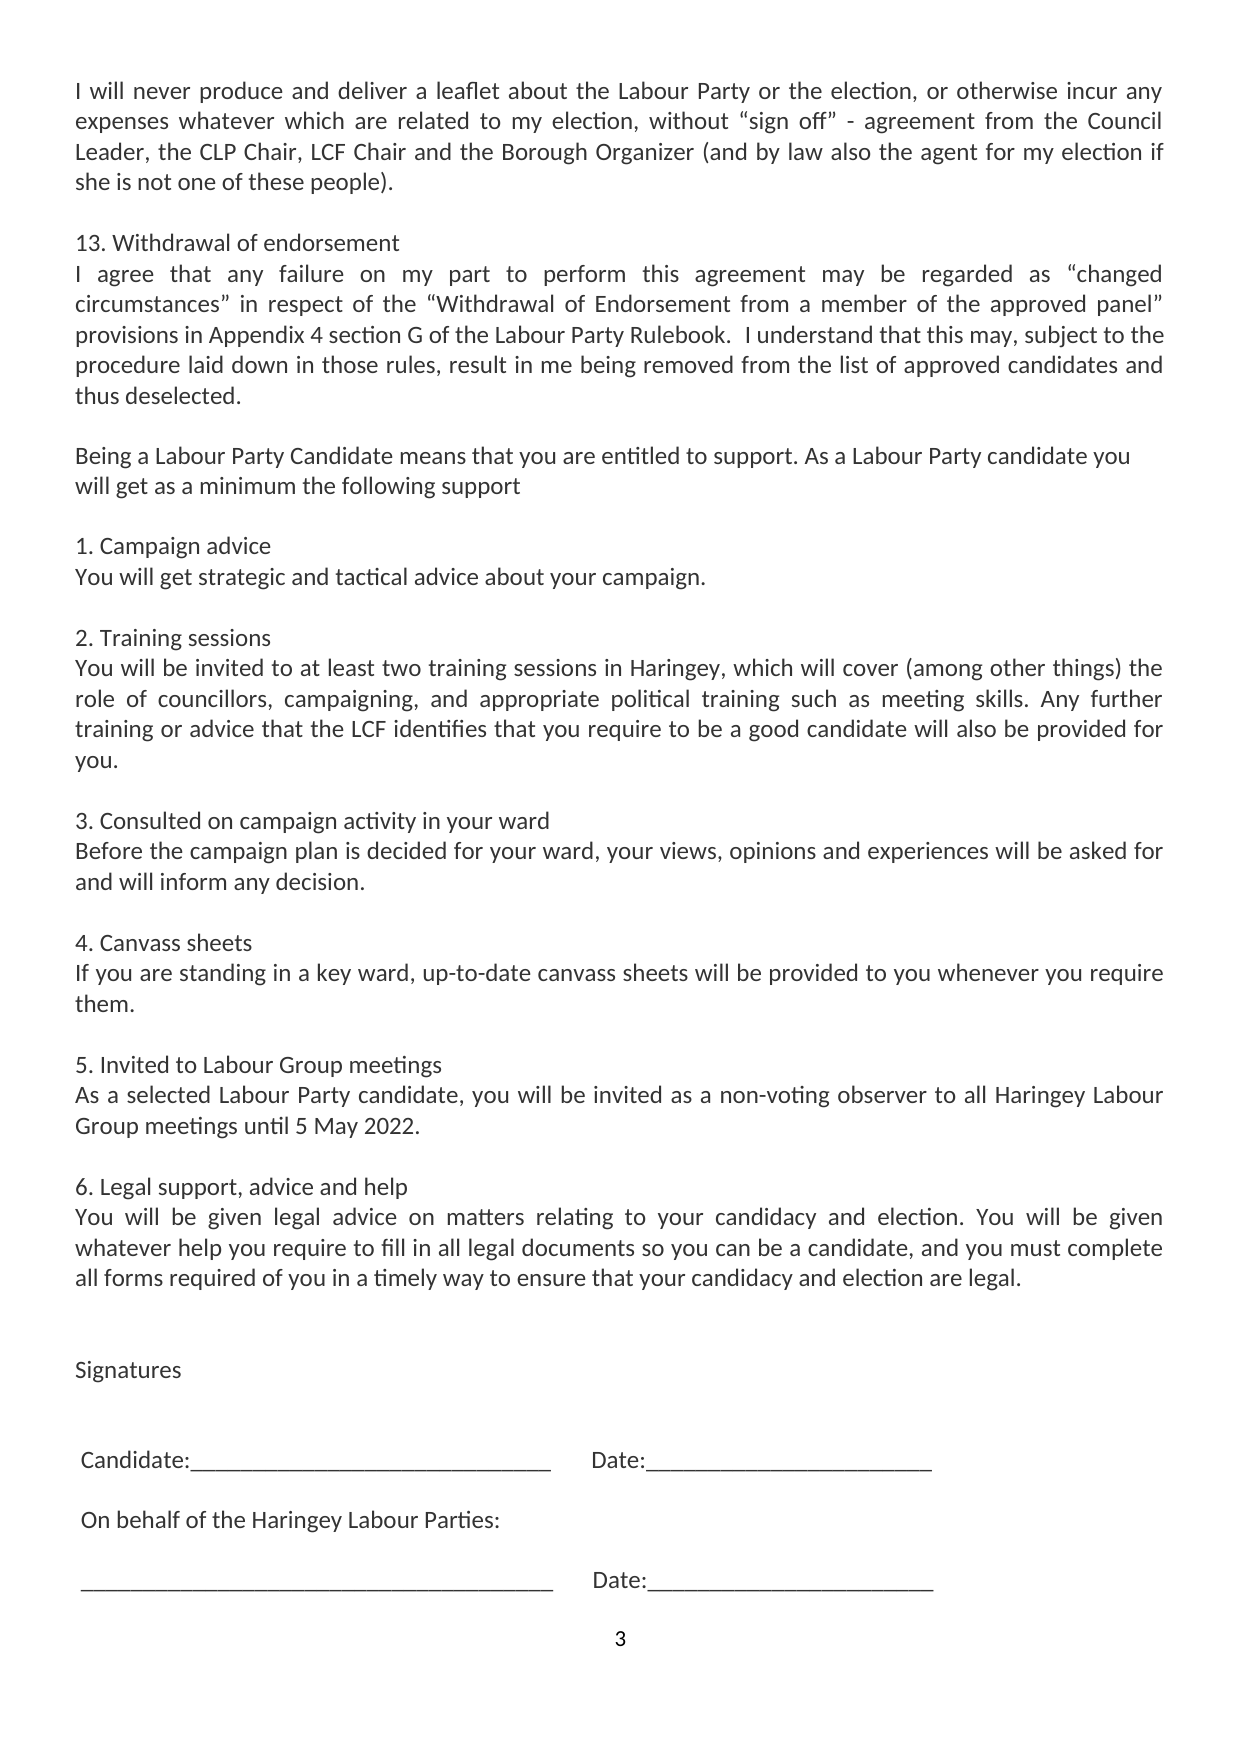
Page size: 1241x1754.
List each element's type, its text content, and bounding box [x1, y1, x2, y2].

text As a selected Labour Party candidate, you will be invited as a non-voting observer to all Haringey Labour Group meetings until 5 May 2022. [75, 1079, 1165, 1141]
text Before the campaign plan is decided for your ward, your views, opinions and experiences will be asked for and will inform any decision. [75, 835, 1165, 896]
text Signatures [75, 1354, 1165, 1385]
text 4. Canvass sheets [75, 927, 1165, 957]
text I agree that any failure on my part to perform this agreement may be regarded as “changed circumstances” in respect of the “Withdrawal of Endorsement from a member of the approved panel” provisions in Appendix 4 section G of the Labour Party Rulebook. I understand that this may, subject to the procedure laid down in those rules, result in me being removed from the list of approved candidates and thus deselected. [75, 258, 1165, 411]
text 1. Campaign advice [75, 530, 1165, 561]
text 13. Withdrawal of endorsement [75, 228, 1165, 258]
text 2. Training sessions [75, 622, 1165, 652]
text You will be invited to at least two training sessions in Haringey, which will cover (among other things) the role of councillors, campaigning, and appropriate political training such as meeting skills. Any further training or advice that the LCF identifies that you require to be a good candidate will also be provided for you. [75, 652, 1165, 774]
text ______________________________________ Date:_______________________ [75, 1564, 1165, 1594]
text I will never produce and deliver a leaflet about the Labour Party or the election, or otherwise incur any expenses whatever which are related to my election, without “sign off” - agreement from the Council Leader, the CLP Chair, LCF Chair and the Borough Organizer (and by law also the agent for my election if she is not one of these people). [75, 75, 1165, 197]
text Candidate:_____________________________ Date:_______________________ [75, 1444, 1165, 1475]
text 5. Invited to Labour Group meetings [75, 1049, 1165, 1079]
text On behalf of the Haringey Labour Parties: [75, 1504, 1165, 1534]
text You will be given legal advice on matters relating to your candidacy and election. You will be given whatever help you require to fill in all legal documents so you can be a candidate, and you must complete all forms required of you in a timely way to ensure that your candidacy and election are legal. [75, 1202, 1165, 1293]
text 6. Legal support, advice and help [75, 1171, 1165, 1202]
text Being a Labour Party Candidate means that you are entitled to support. As a Labour Party candidate you will get as a minimum the following support [75, 440, 1165, 501]
text 3. Consulted on campaign activity in your ward [75, 805, 1165, 835]
text You will get strategic and tactical advice about your campaign. [75, 561, 1165, 591]
text If you are standing in a key ward, up-to-date canvass sheets will be provided to you whenever you require them. [75, 957, 1165, 1018]
